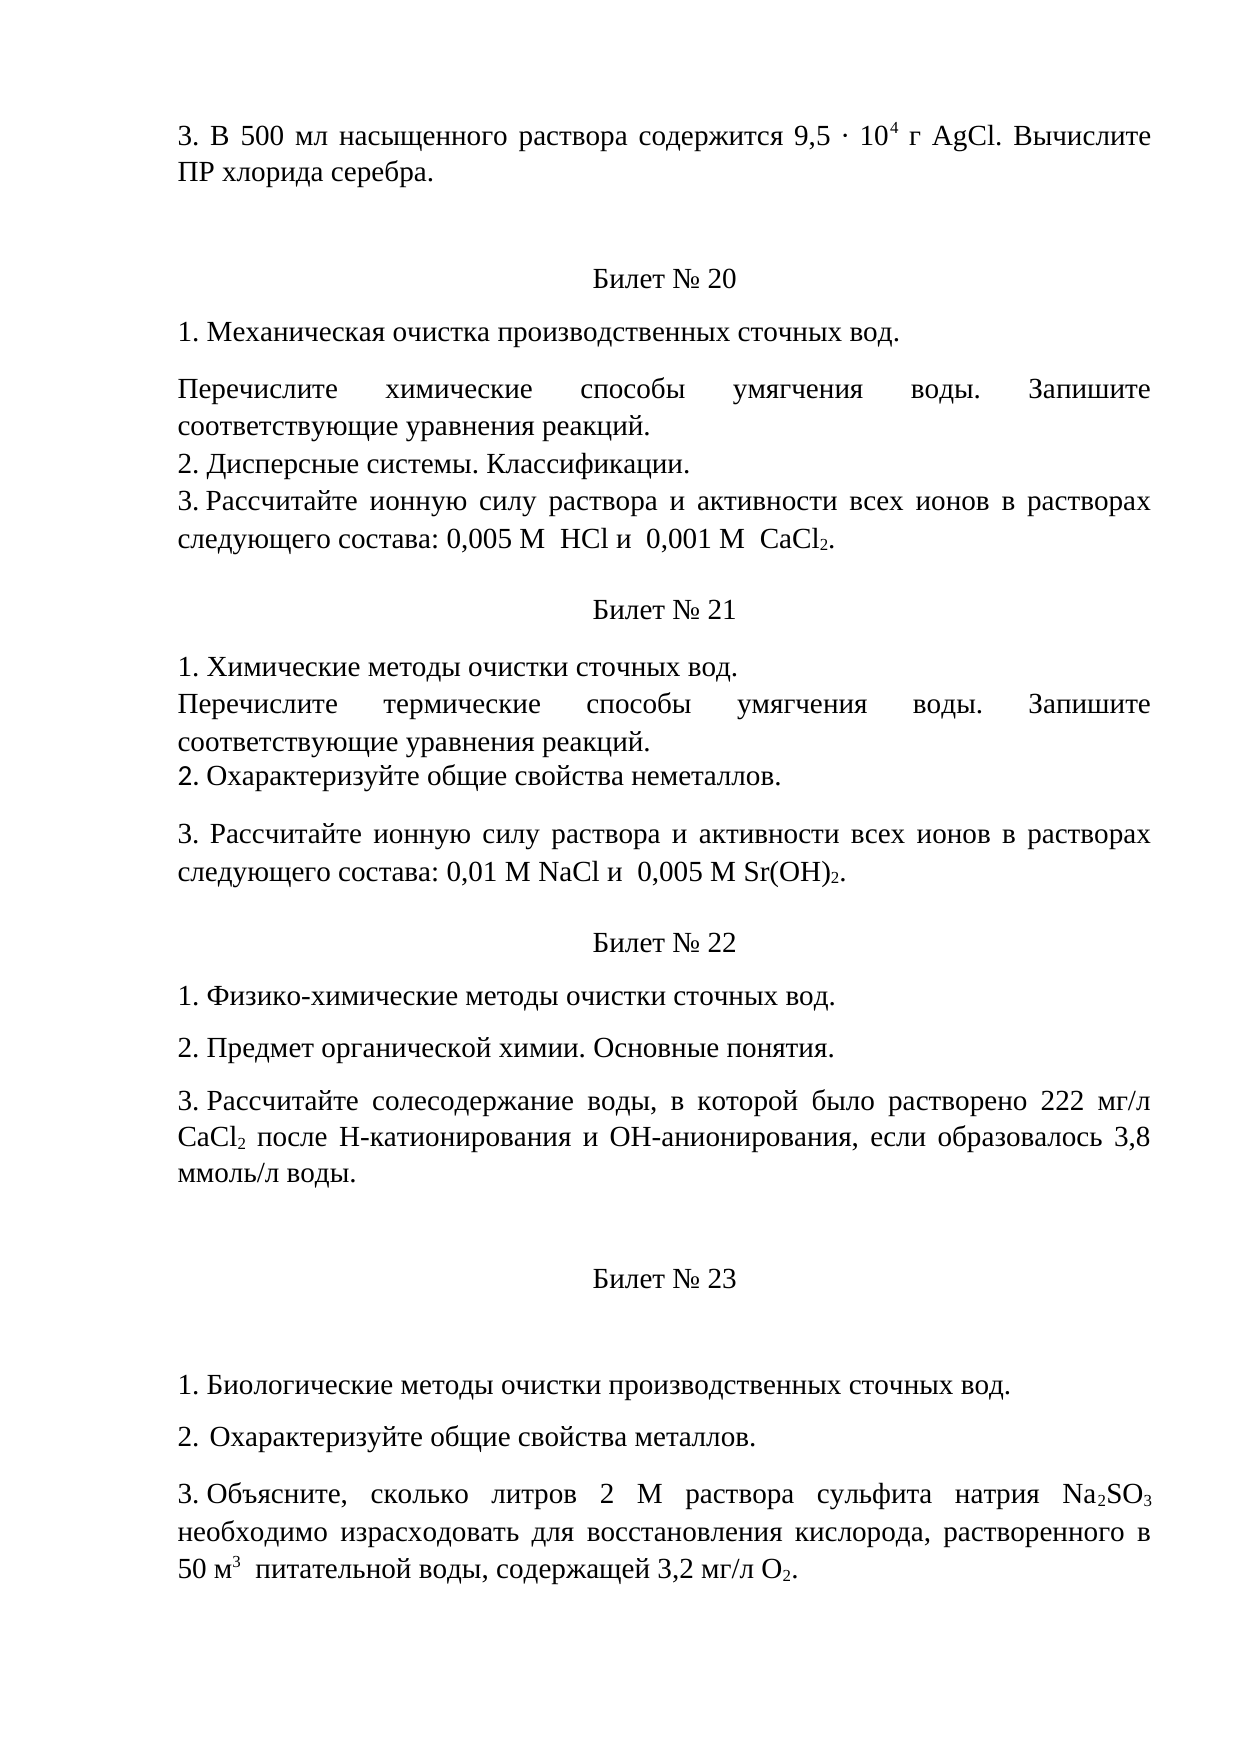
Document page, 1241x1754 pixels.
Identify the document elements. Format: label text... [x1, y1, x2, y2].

text 2. Охарактеризуйте общие свойства металлов. [177, 1419, 1152, 1453]
text Билет № 21 [177, 592, 1152, 625]
text 1. Физико-химические методы очистки сточных вод. [177, 978, 1152, 1011]
list 3. Рассчитайте ионную силу раствора и активности всех ионов в растворах следующего состава: 0,01 М NaCl и 0,005 M Sr(OH)2. [177, 812, 1152, 887]
text 1. Механическая очистка производственных сточных вод. [177, 314, 1152, 348]
list Перечислите химические способы умягчения воды. Запишите соответствующие уравнения реакций. [177, 367, 1152, 442]
text 3. Рассчитайте солесодержание воды, в которой было растворено 222 мг/л CaCl2 после Н-катионирования и ОН-анионирования, если образовалось 3,8 ммоль/л воды. [177, 1083, 1152, 1189]
text Билет № 22 [177, 925, 1152, 958]
text 3. В 500 мл насыщенного раствора содержится 9,5 ∙ 104 г AgCl. Вычислите ПР хлорида серебра. [177, 118, 1152, 188]
list 3. Рассчитайте ионную силу раствора и активности всех ионов в растворах следующего состава: 0,005 М HCl и 0,001 M CaCl2. [177, 479, 1152, 554]
list Перечислите термические способы умягчения воды. Запишите соответствующие уравнения реакций. [177, 682, 1152, 757]
text 2. Предмет органической химии. Основные понятия. [177, 1030, 1152, 1064]
text Билет № 23 [177, 1261, 1152, 1295]
list 2. Дисперсные системы. Классификации. [177, 442, 1152, 479]
text 3. Объясните, сколько литров 2 М раствора сульфита натрия Na2SO3 необходимо израсходовать для восстановления кислорода, растворенного в 50 м3 питательной воды, содержащей 3,2 мг/л О2. [177, 1472, 1152, 1585]
text 1. Биологические методы очистки производственных сточных вод. [177, 1367, 1152, 1400]
list 1. Химические методы очистки сточных вод. [177, 645, 1152, 682]
text 2. Охарактеризуйте общие свойства неметаллов. [177, 757, 1152, 793]
text Билет № 20 [177, 261, 1152, 295]
